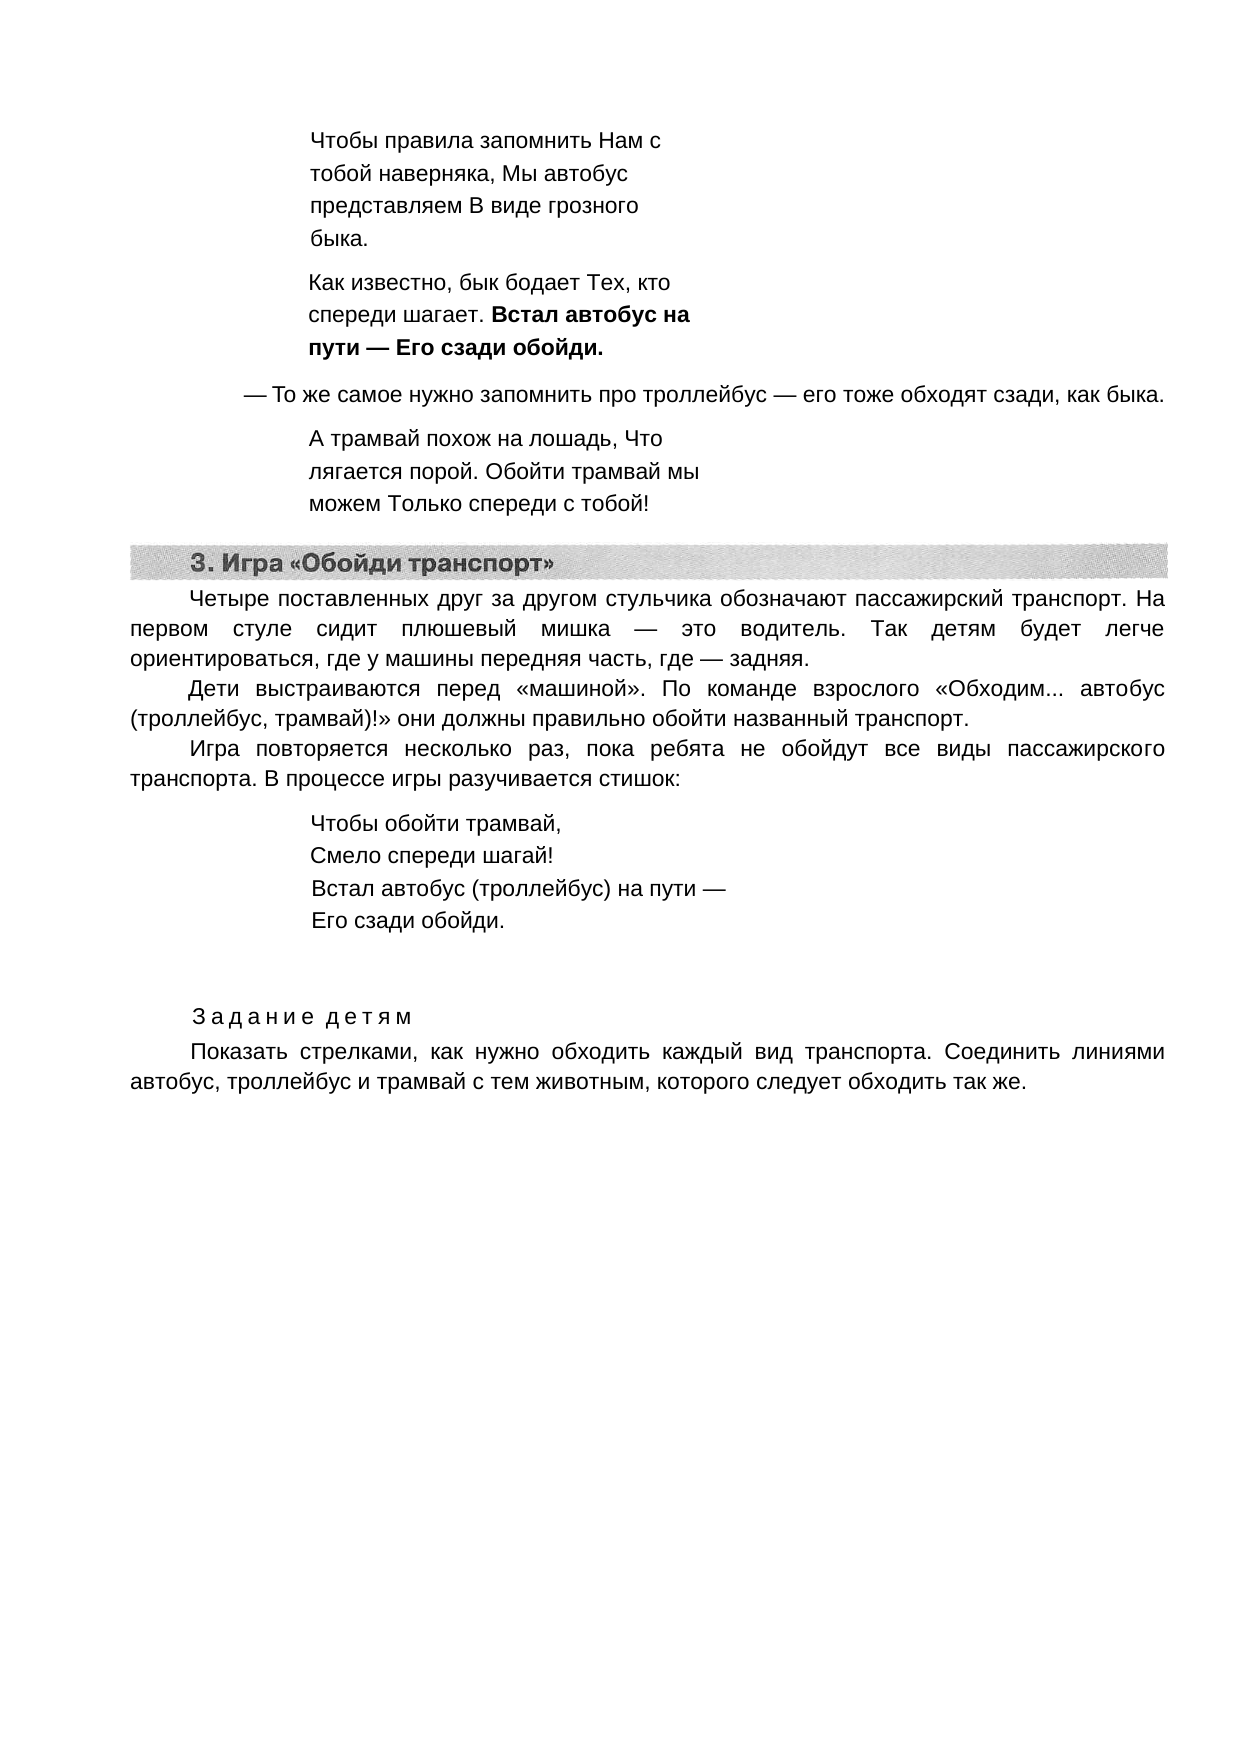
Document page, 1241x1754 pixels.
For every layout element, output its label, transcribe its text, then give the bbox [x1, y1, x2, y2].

picture [129, 542, 1169, 581]
text — То же самое нужно запомнить про троллейбус — его тоже обходят сзади, как быка. [130, 381, 1165, 408]
text Четыре поставленных друг за другом стульчика обозначают пассажирский транспорт. На первом стуле сидит плюшевый мишка — это водитель. Так детям будет легче ориентироваться, где у машины передняя часть, где — задняя. [130, 583, 1165, 673]
text Встал автобус (троллейбус) на пути — [311, 870, 1165, 903]
text Показать стрелками, как нужно обходить каждый вид транспорта. Соединить линиями автобус, троллейбус и трамвай с тем животным, которого следует обходить так же. [130, 1035, 1165, 1095]
text Игра повторяется несколько раз, пока ребята не обойдут все виды пассажирского транспорта. В процессе игры разучивается стишок: [130, 733, 1165, 793]
text Чтобы обойти трамвай, [310, 805, 1165, 838]
text Как известно, бык бодает Тех, кто спереди шагает. Встал автобус на пути — Его сзади обойди. [308, 264, 701, 362]
text Задание детям [192, 1003, 1165, 1029]
text А трамвай похож на лошадь, Что лягается порой. Обойти трамвай мы можем Только спереди с тобой! [309, 421, 701, 518]
text Чтобы правила запомнить Нам с тобой наверняка, Мы автобус представляем В виде грозного быка. [310, 123, 701, 253]
text Его сзади обойди. [311, 903, 1165, 935]
text Смело спереди шагай! [310, 838, 1165, 870]
text Дети выстраиваются перед «машиной». По команде взрослого «Обходим... автобус (троллейбус, трамвай)!» они должны правильно обойти названный транспорт. [130, 673, 1165, 733]
